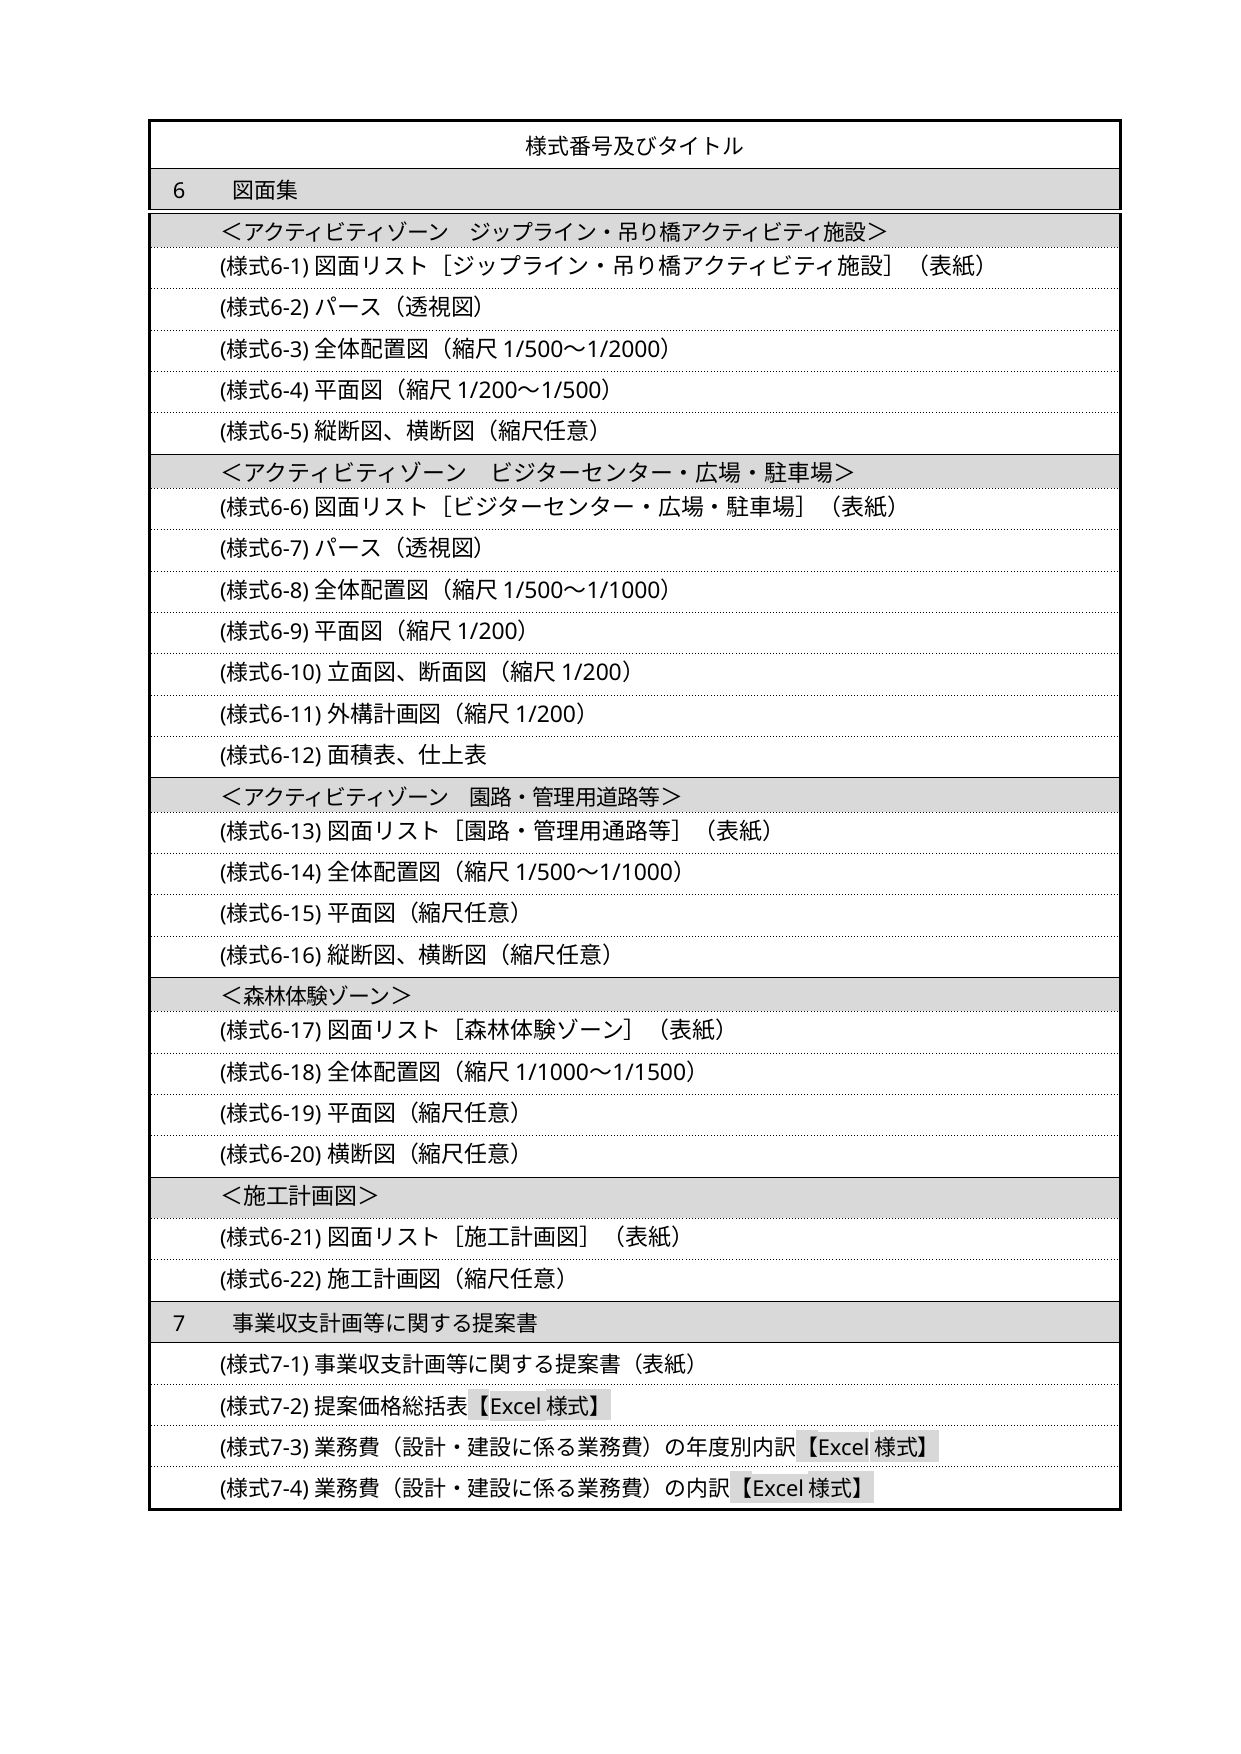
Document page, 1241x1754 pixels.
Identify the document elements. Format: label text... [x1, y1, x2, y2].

table_cell 図面リスト［ビジターセンター・広場・駐車場］（表紙） [151, 488, 1119, 529]
table_cell 図面集 [151, 169, 1119, 209]
table_cell 全体配置図（縮尺1/500～1/1000） [151, 571, 1119, 612]
table_cell 図面リスト［施工計画図］（表紙） [151, 1218, 1119, 1259]
table_cell 横断図（縮尺任意） [151, 1135, 1119, 1177]
table_cell ＜森林体験ゾーン＞ [151, 978, 1119, 1011]
table_cell パース（透視図） [151, 288, 1119, 329]
table_cell 平面図（縮尺1/200） [151, 612, 1119, 653]
table_header ＜アクティビティゾーン ジップライン・吊り橋アクティビティ施設＞ [151, 214, 1119, 247]
table_cell 縦断図、横断図（縮尺任意） [151, 412, 1119, 453]
table_cell 提案価格総括表【Excel様式】 [151, 1384, 1119, 1425]
table_cell 平面図（縮尺1/200～1/500） [151, 371, 1119, 412]
table_cell ＜施工計画図＞ [151, 1178, 1119, 1218]
table_cell 事業収支計画等に関する提案書（表紙） [151, 1343, 1119, 1383]
table_cell 業務費（設計・建設に係る業務費）の内訳【Excel様式】 [151, 1466, 1119, 1507]
table_header 様式番号及びタイトル [151, 122, 1119, 168]
table_cell パース（透視図） [151, 529, 1119, 571]
table_cell 図面リスト［園路・管理用通路等］（表紙） [151, 812, 1119, 853]
table_cell 施工計画図（縮尺任意） [151, 1259, 1119, 1301]
table_cell 立面図、断面図（縮尺1/200） [151, 653, 1119, 694]
table_cell 平面図（縮尺任意） [151, 1094, 1119, 1135]
table_cell 外構計画図（縮尺1/200） [151, 695, 1119, 736]
table_cell 全体配置図（縮尺1/1000～1/1500） [151, 1053, 1119, 1094]
table_cell 図面リスト［ジップライン・吊り橋アクティビティ施設］（表紙） [151, 247, 1119, 288]
table_cell 全体配置図（縮尺1/500～1/2000） [151, 330, 1119, 371]
table_cell ＜アクティビティゾーン 園路・管理用道路等＞ [151, 778, 1119, 812]
table_cell 縦断図、横断図（縮尺任意） [151, 936, 1119, 977]
table_cell 図面リスト［森林体験ゾーン］（表紙） [151, 1011, 1119, 1053]
table_cell 事業収支計画等に関する提案書 [151, 1302, 1119, 1342]
table_cell 面積表、仕上表 [151, 736, 1119, 777]
table_cell 平面図（縮尺任意） [151, 894, 1119, 936]
table_cell ＜アクティビティゾーン ビジターセンター・広場・駐車場＞ [151, 455, 1119, 488]
table_cell 全体配置図（縮尺1/500～1/1000） [151, 853, 1119, 894]
table_cell 業務費（設計・建設に係る業務費）の年度別内訳【Excel様式】 [151, 1425, 1119, 1466]
